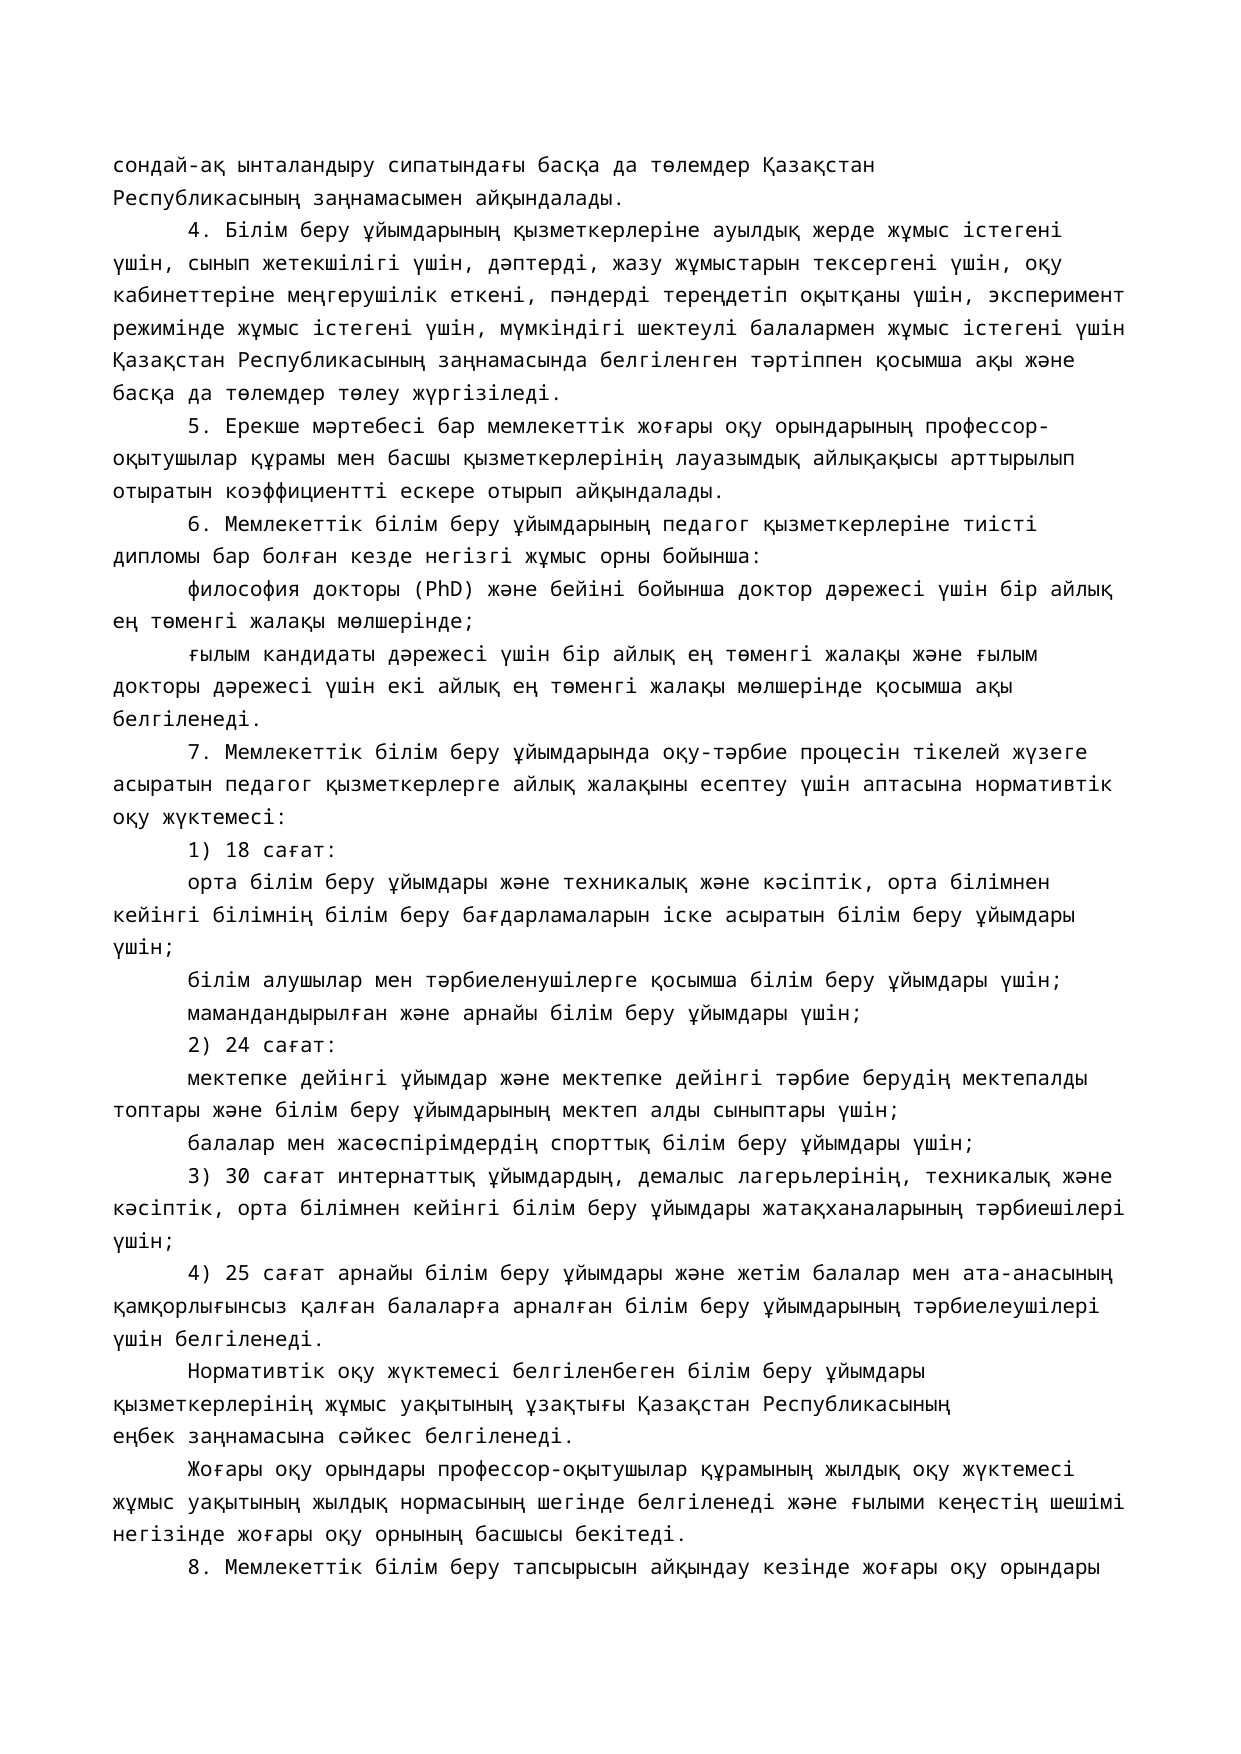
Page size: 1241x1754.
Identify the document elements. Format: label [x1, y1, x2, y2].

text [112, 150, 1128, 1580]
